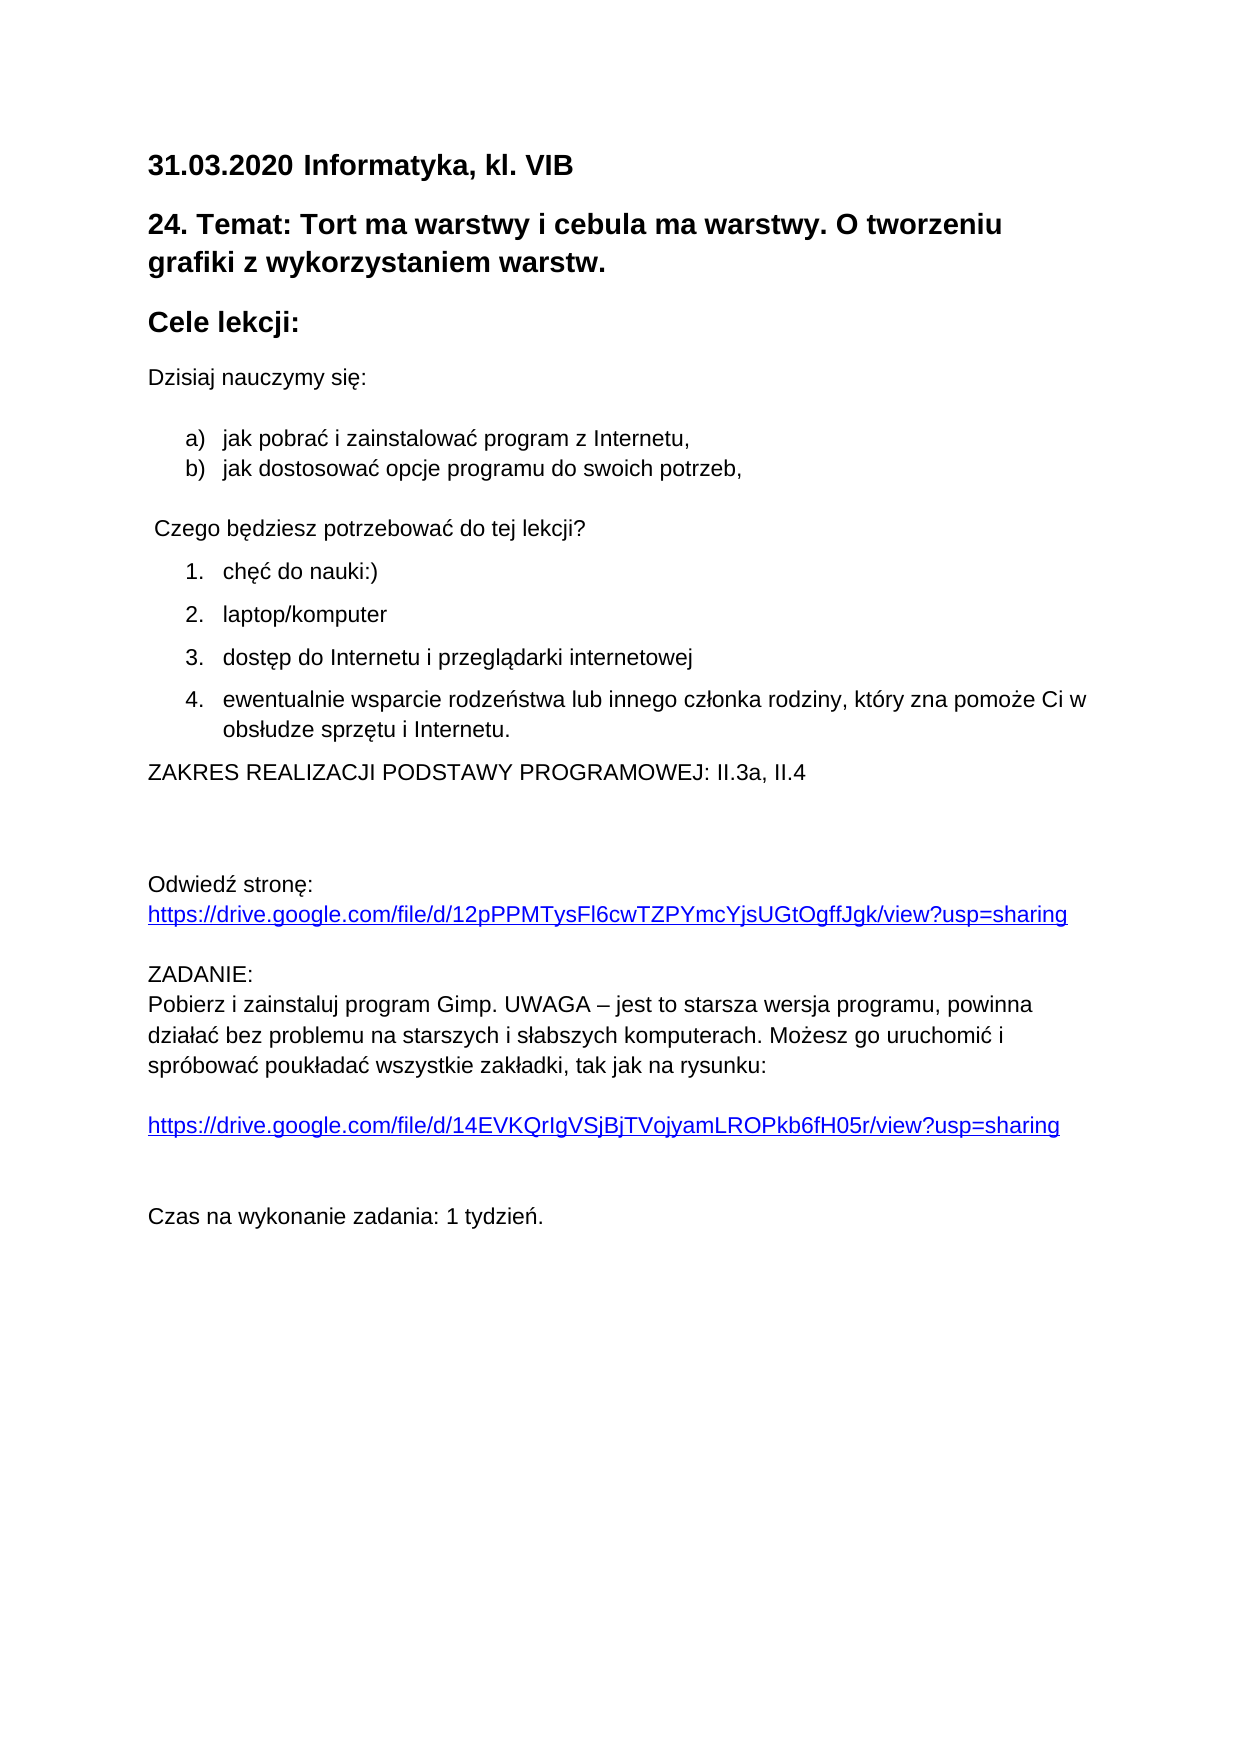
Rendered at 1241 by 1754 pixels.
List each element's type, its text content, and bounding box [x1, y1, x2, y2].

text 24. Temat: Tort ma warstwy i cebula ma warstwy. O tworzeniu grafiki z wykorzystaniem warstw. [148, 207, 1093, 279]
text Pobierz i zainstaluj program Gimp. UWAGA – jest to starsza wersja programu, powinna działać bez problemu na starszych i słabszych komputerach. Możesz go uruchomić i spróbować poukładać wszystkie zakładki, tak jak na rysunku: [148, 991, 1093, 1078]
list chęć do nauki:) [185, 558, 1093, 584]
text ZAKRES REALIZACJI PODSTAWY PROGRAMOWEJ: II.3a, II.4 [148, 759, 1093, 785]
text https://drive.google.com/file/d/12pPPMTysFl6cwTZPYmcYjsUGtOgffJgk/view?usp=sharing [148, 901, 1093, 927]
text Czas na wykonanie zadania: 1 tydzień. [148, 1203, 1093, 1229]
list laptop/komputer [185, 601, 1093, 627]
text 31.03.2020 Informatyka, kl. VIB [148, 148, 1093, 181]
list ewentualnie wsparcie rodzeństwa lub innego członka rodziny, który zna pomoże Ci w obsłudze sprzętu i Internetu. [185, 686, 1093, 743]
text https://drive.google.com/file/d/14EVKQrIgVSjBjTVojyamLROPkb6fH05r/view?usp=sharing [148, 1112, 1093, 1138]
text Odwiedź stronę: [148, 871, 1093, 897]
list jak dostosować opcje programu do swoich potrzeb, [185, 455, 1093, 481]
text Czego będziesz potrzebować do tej lekcji? [148, 515, 1093, 542]
list dostęp do Internetu i przeglądarki internetowej [185, 643, 1093, 670]
text Cele lekcji: [148, 305, 1093, 338]
text ZADANIE: [148, 961, 1093, 987]
text Dzisiaj nauczymy się: [148, 364, 1093, 391]
list jak pobrać i zainstalować program z Internetu, [185, 425, 1093, 451]
